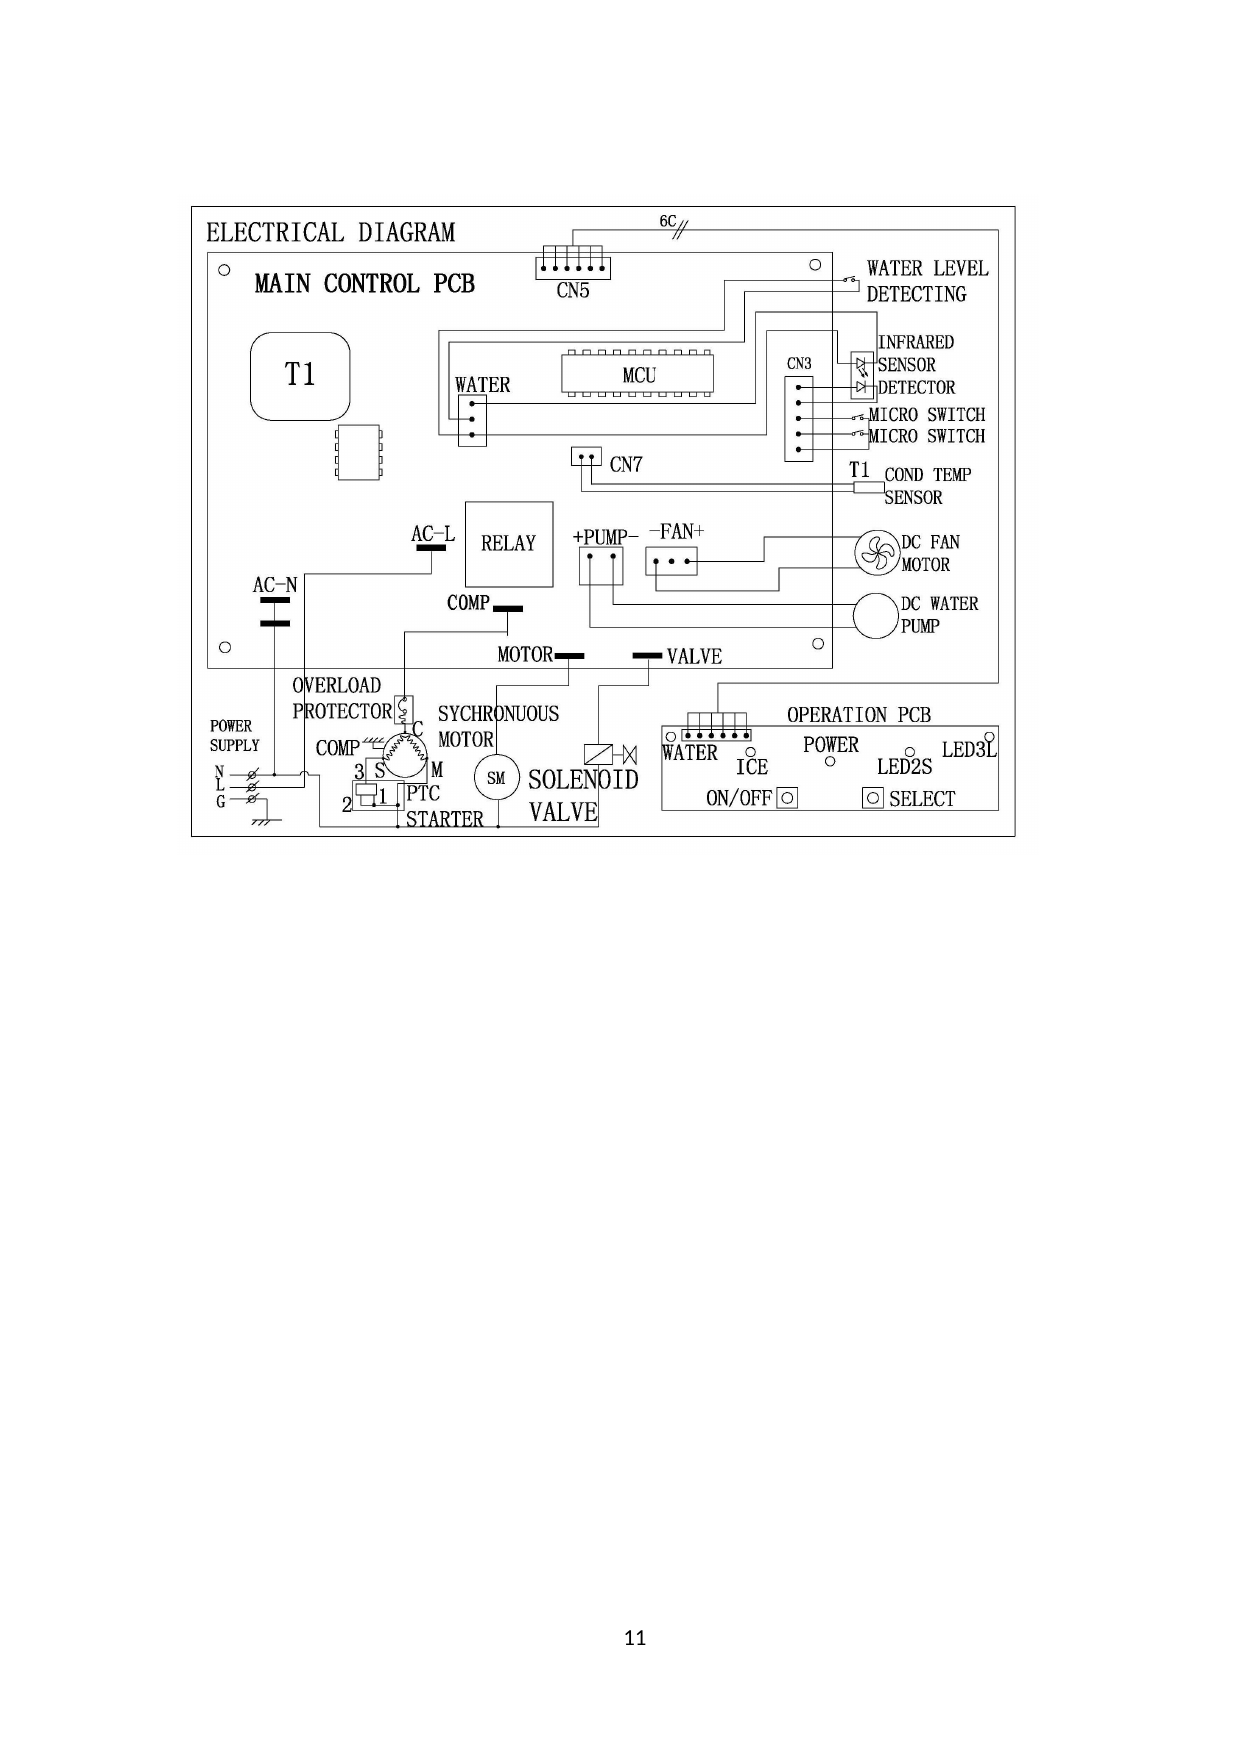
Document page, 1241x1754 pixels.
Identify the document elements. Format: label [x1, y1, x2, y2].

picture [177, 194, 1040, 855]
